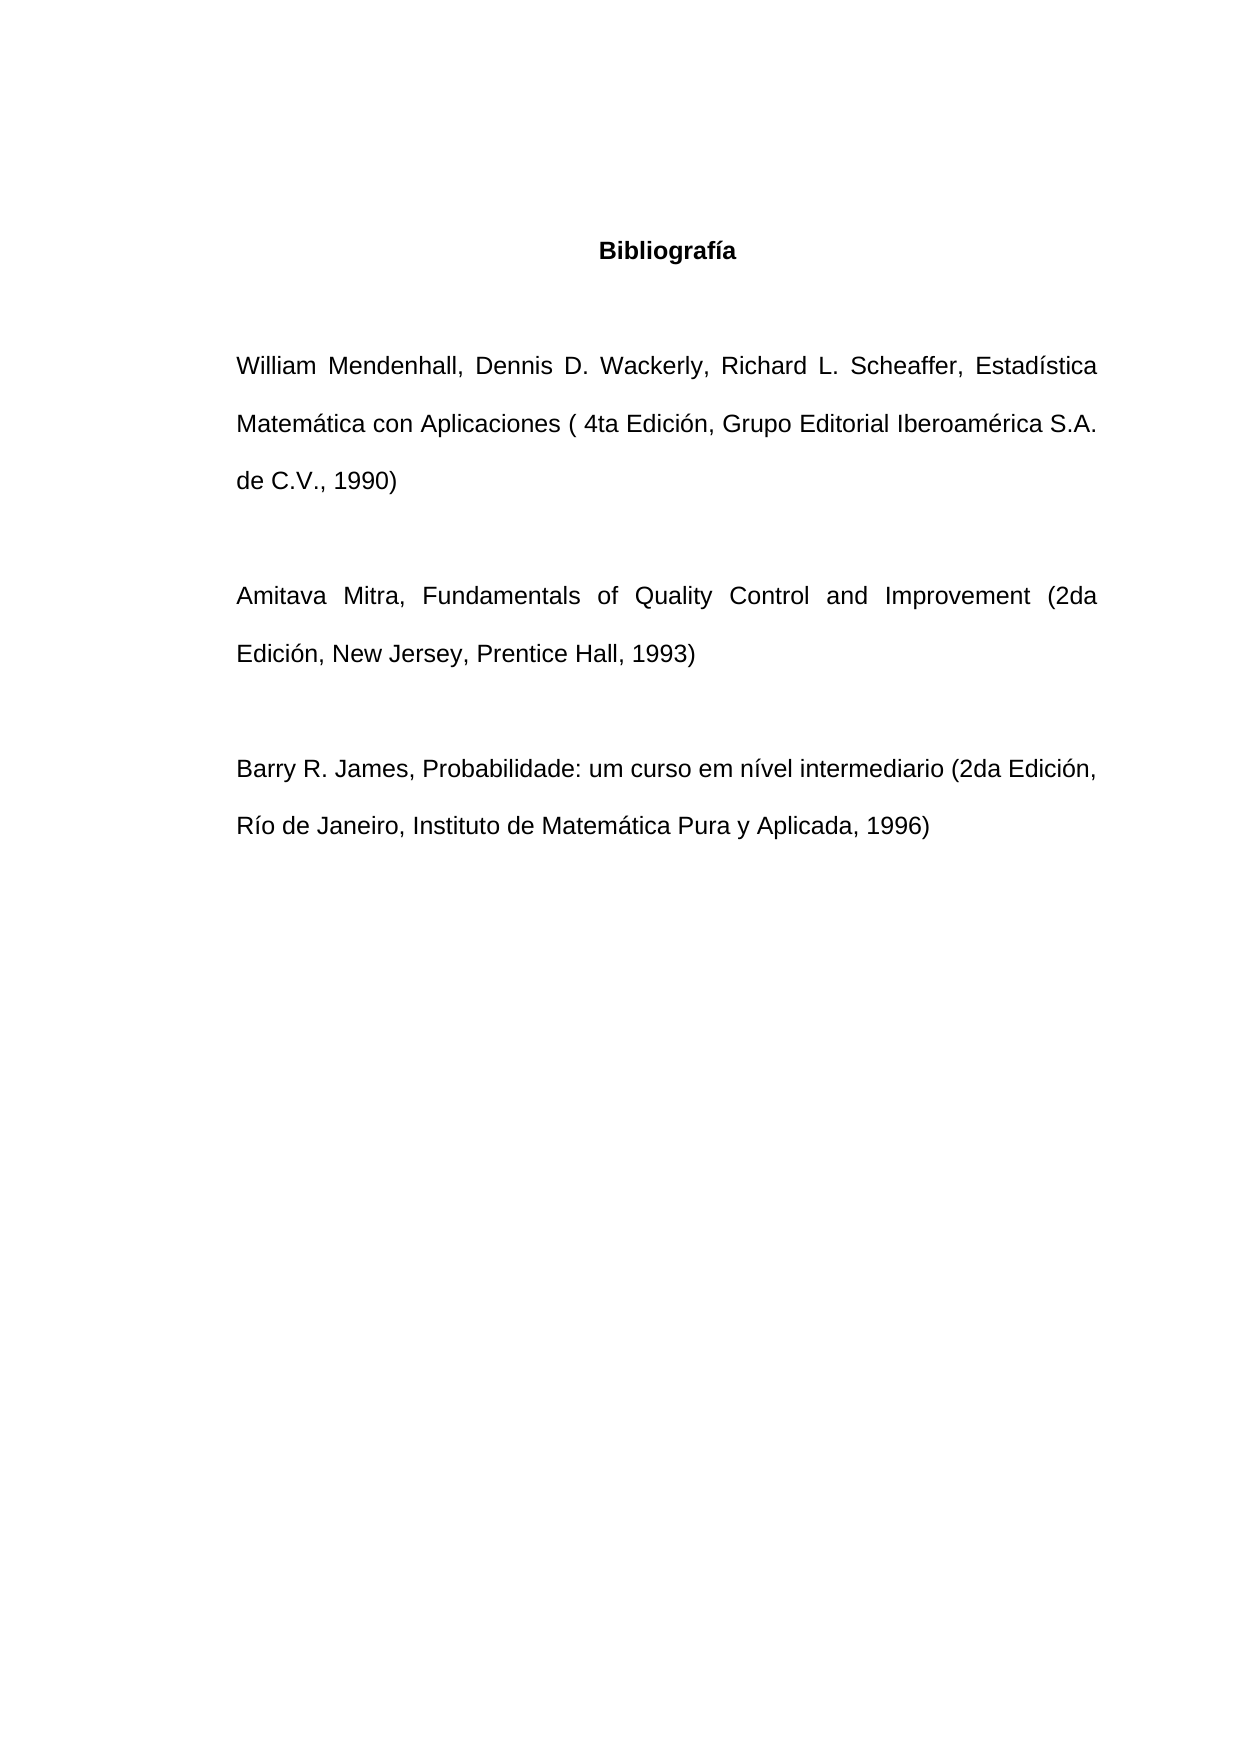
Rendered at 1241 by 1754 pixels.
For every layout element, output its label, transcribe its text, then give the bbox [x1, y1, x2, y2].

text Barry R. James, Probabilidade: um curso em nível intermediario (2da Edición, Río de Janeiro, Instituto de Matemática Pura y Aplicada, 1996) [236, 754, 1098, 840]
text William Mendenhall, Dennis D. Wackerly, Richard L. Scheaffer, Estadística Matemática con Aplicaciones ( 4ta Edición, Grupo Editorial Iberoamérica S.A. de C.V., 1990) [236, 351, 1098, 495]
text Amitava Mitra, Fundamentals of Quality Control and Improvement (2da Edición, New Jersey, Prentice Hall, 1993) [236, 581, 1098, 667]
text Proyecciones de la Varianza de los Factor Scores de Pruebas de Aptitud y Pruebas de ConocimientoBibliografía [236, 236, 1098, 265]
